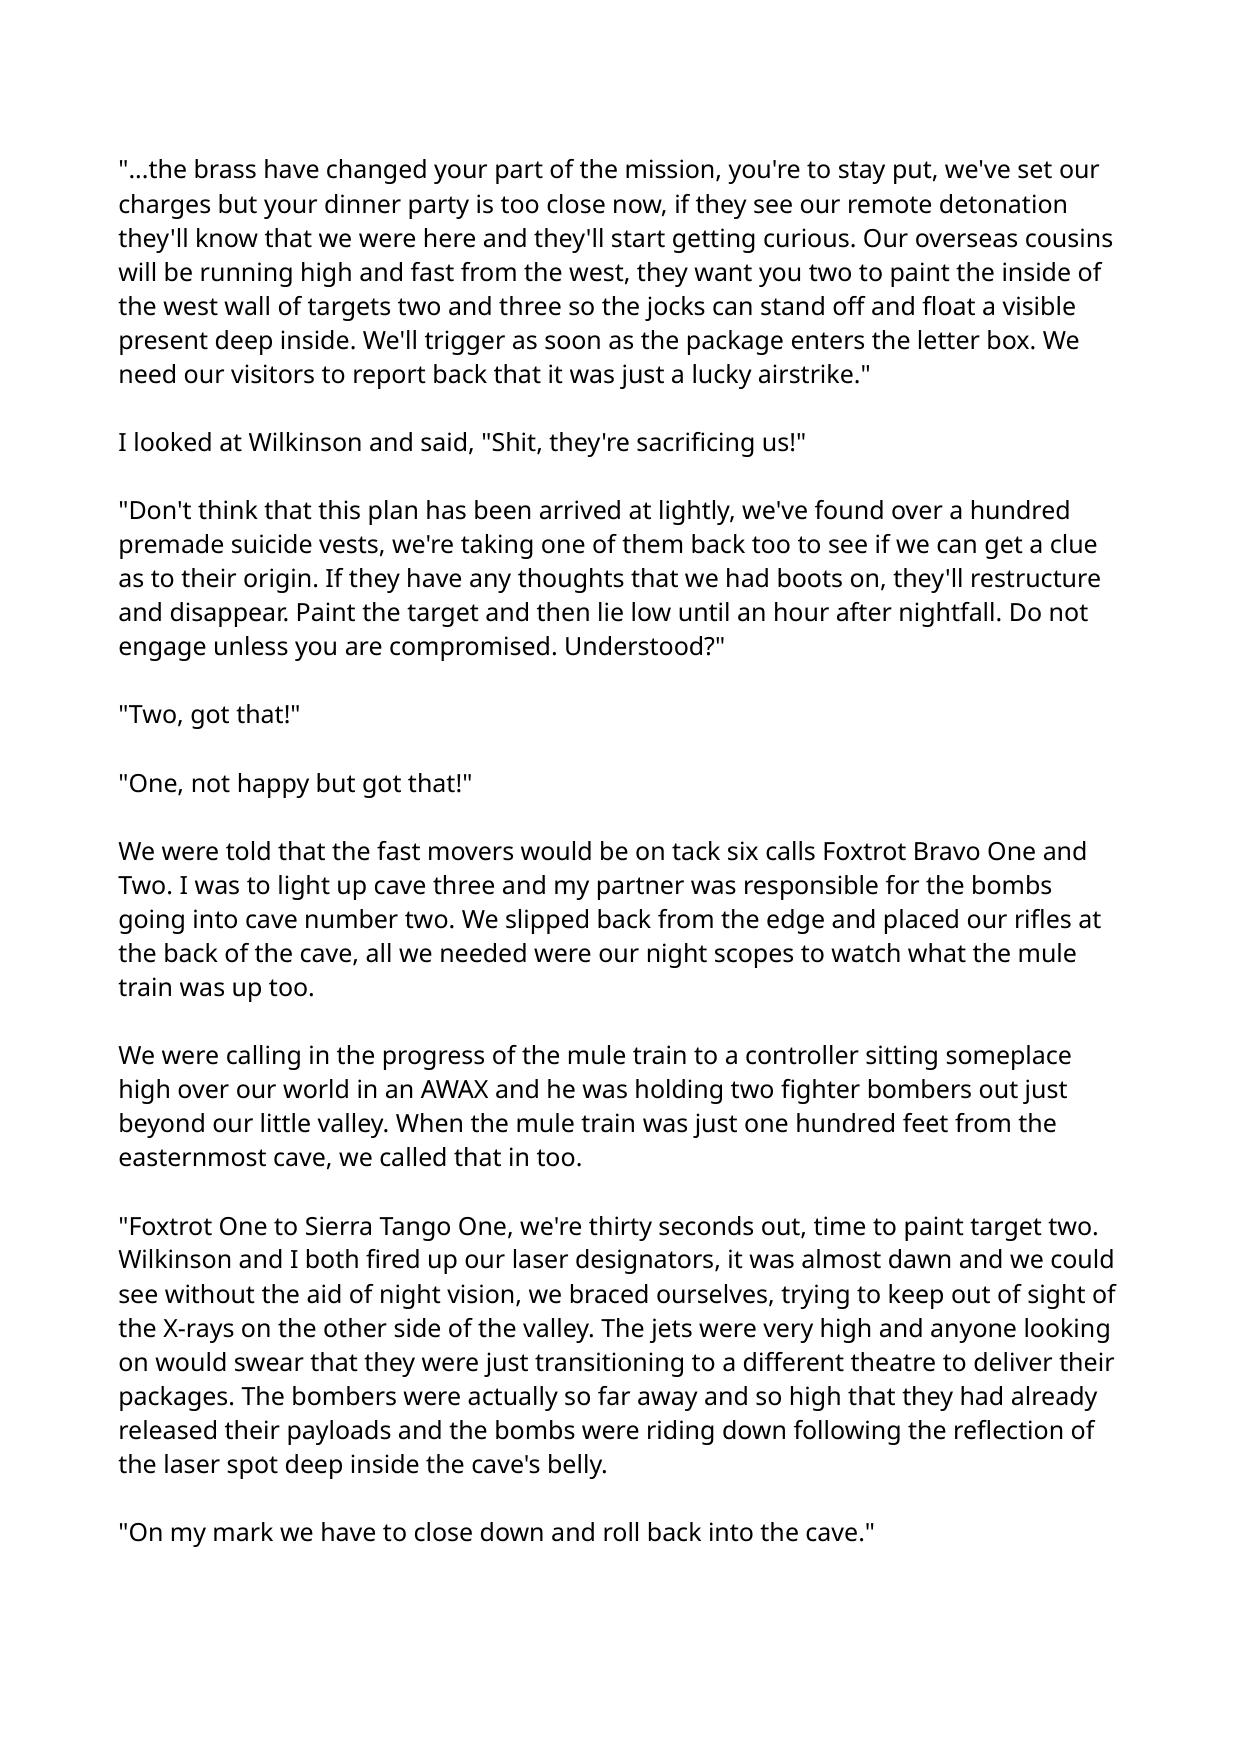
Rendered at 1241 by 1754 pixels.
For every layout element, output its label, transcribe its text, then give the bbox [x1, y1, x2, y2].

text "One, not happy but got that!" [118, 765, 1122, 799]
text We were told that the fast movers would be on tack six calls Foxtrot Bravo One and Two. I was to light up cave three and my partner was responsible for the bombs going into cave number two. We slipped back from the edge and placed our rifles at the back of the cave, all we needed were our night scopes to watch what the mule train was up too. [118, 833, 1122, 1004]
text "Foxtrot One to Sierra Tango One, we're thirty seconds out, time to paint target two. Wilkinson and I both fired up our laser designators, it was almost dawn and we could see without the aid of night vision, we braced ourselves, trying to keep out of sight of the X-rays on the other side of the valley. The jets were very high and anyone looking on would swear that they were just transitioning to a different theatre to deliver their packages. The bombers were actually so far away and so high that they had already released their payloads and the bombs were riding down following the reflection of the laser spot deep inside the cave's belly. [118, 1208, 1122, 1481]
text I looked at Wilkinson and said, "Shit, they're sacrificing us!" [118, 425, 1122, 459]
text We were calling in the progress of the mule train to a controller sitting someplace high over our world in an AWAX and he was holding two fighter bombers out just beyond our little valley. When the mule train was just one hundred feet from the easternmost cave, we called that in too. [118, 1038, 1122, 1174]
text "...the brass have changed your part of the mission, you're to stay put, we've set our charges but your dinner party is too close now, if they see our remote detonation they'll know that we were here and they'll start getting curious. Our overseas cousins will be running high and fast from the west, they want you two to paint the inside of the west wall of targets two and three so the jocks can stand off and float a visible present deep inside. We'll trigger as soon as the package enters the letter box. We need our visitors to report back that it was just a lucky airstrike." [118, 152, 1122, 391]
text "Don't think that this plan has been arrived at lightly, we've found over a hundred premade suicide vests, we're taking one of them back too to see if we can get a clue as to their origin. If they have any thoughts that we had boots on, they'll restructure and disappear. Paint the target and then lie low until an hour after nightfall. Do not engage unless you are compromised. Understood?" [118, 493, 1122, 663]
text "Two, got that!" [118, 697, 1122, 731]
text "On my mark we have to close down and roll back into the cave." [118, 1515, 1122, 1549]
